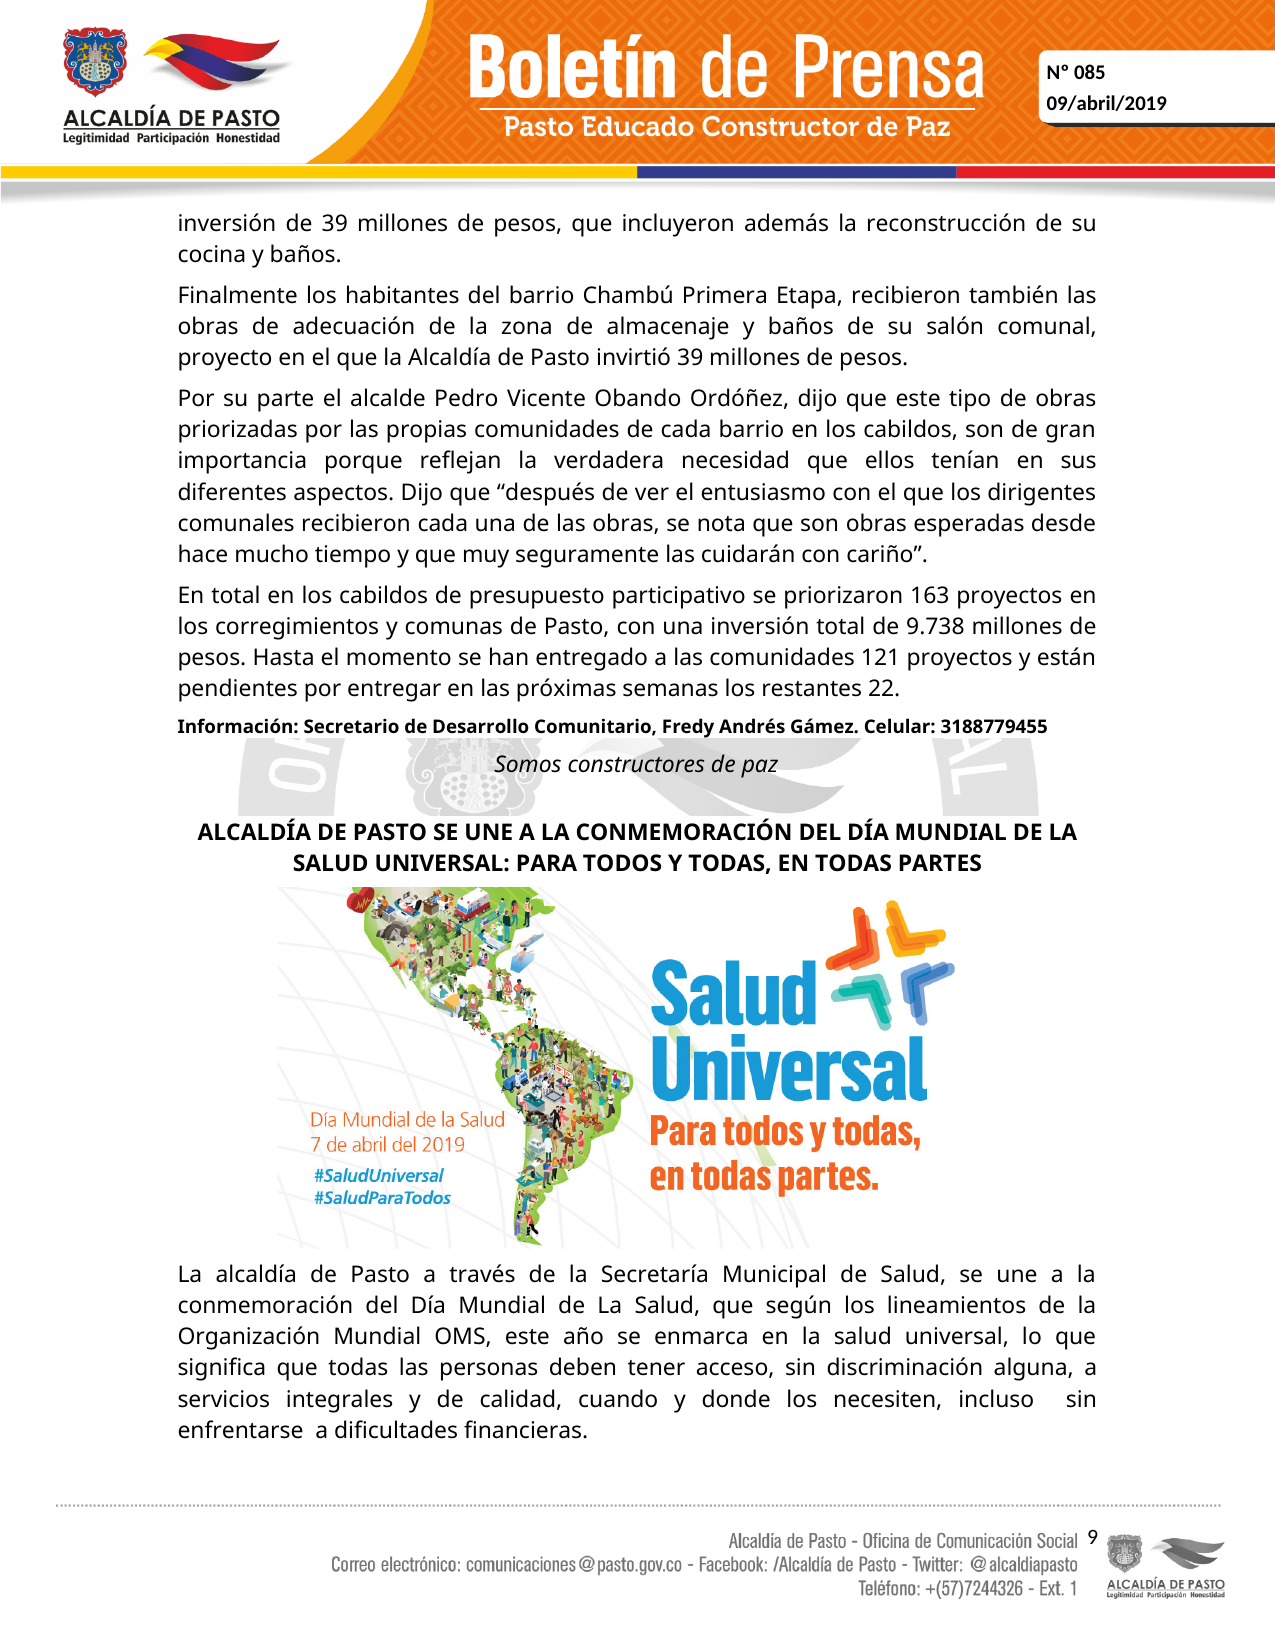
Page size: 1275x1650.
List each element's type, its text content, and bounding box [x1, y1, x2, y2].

text En total en los cabildos de presupuesto participativo se priorizaron 163 proyectos en los corregimientos y comunas de Pasto, con una inversión total de 9.738 millones de pesos. Hasta el momento se han entregado a las comunidades 121 proyectos y están pendientes por entregar en las próximas semanas los restantes 22. [177, 579, 1098, 704]
text Somos constructores de paz [177, 748, 1098, 779]
text ALCALDÍA DE PASTO SE UNE A LA CONMEMORACIÓN DEL DÍA MUNDIAL DE LA SALUD UNIVERSAL: PARA TODOS Y TODAS, EN TODAS PARTES [177, 816, 1098, 878]
text Finalmente los habitantes del barrio Chambú Primera Etapa, recibieron también las obras de adecuación de la zona de almacenaje y baños de su salón comunal, proyecto en el que la Alcaldía de Pasto invirtió 39 millones de pesos. [177, 279, 1098, 372]
picture [0, 0, 1275, 1645]
text La alcaldía de Pasto a través de la Secretaría Municipal de Salud, se une a la conmemoración del Día Mundial de La Salud, que según los lineamientos de la Organización Mundial OMS, este año se enmarca en la salud universal, lo que significa que todas las personas deben tener acceso, sin discriminación alguna, a servicios integrales y de calidad, cuando y donde los necesiten, incluso sin enfrentarse a dificultades financieras. [177, 1257, 1098, 1445]
text Información: Secretario de Desarrollo Comunitario, Fredy Andrés Gámez. Celular: 3188779455 [177, 713, 1098, 738]
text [177, 207, 1098, 269]
text Por su parte el alcalde Pedro Vicente Obando Ordóñez, dijo que este tipo de obras priorizadas por las propias comunidades de cada barrio en los cabildos, son de gran importancia porque reflejan la verdadera necesidad que ellos tenían en sus diferentes aspectos. Dijo que “después de ver el entusiasmo con el que los dirigentes comunales recibieron cada una de las obras, se nota que son obras esperadas desde hace mucho tiempo y que muy seguramente las cuidarán con cariño”. [177, 382, 1098, 569]
